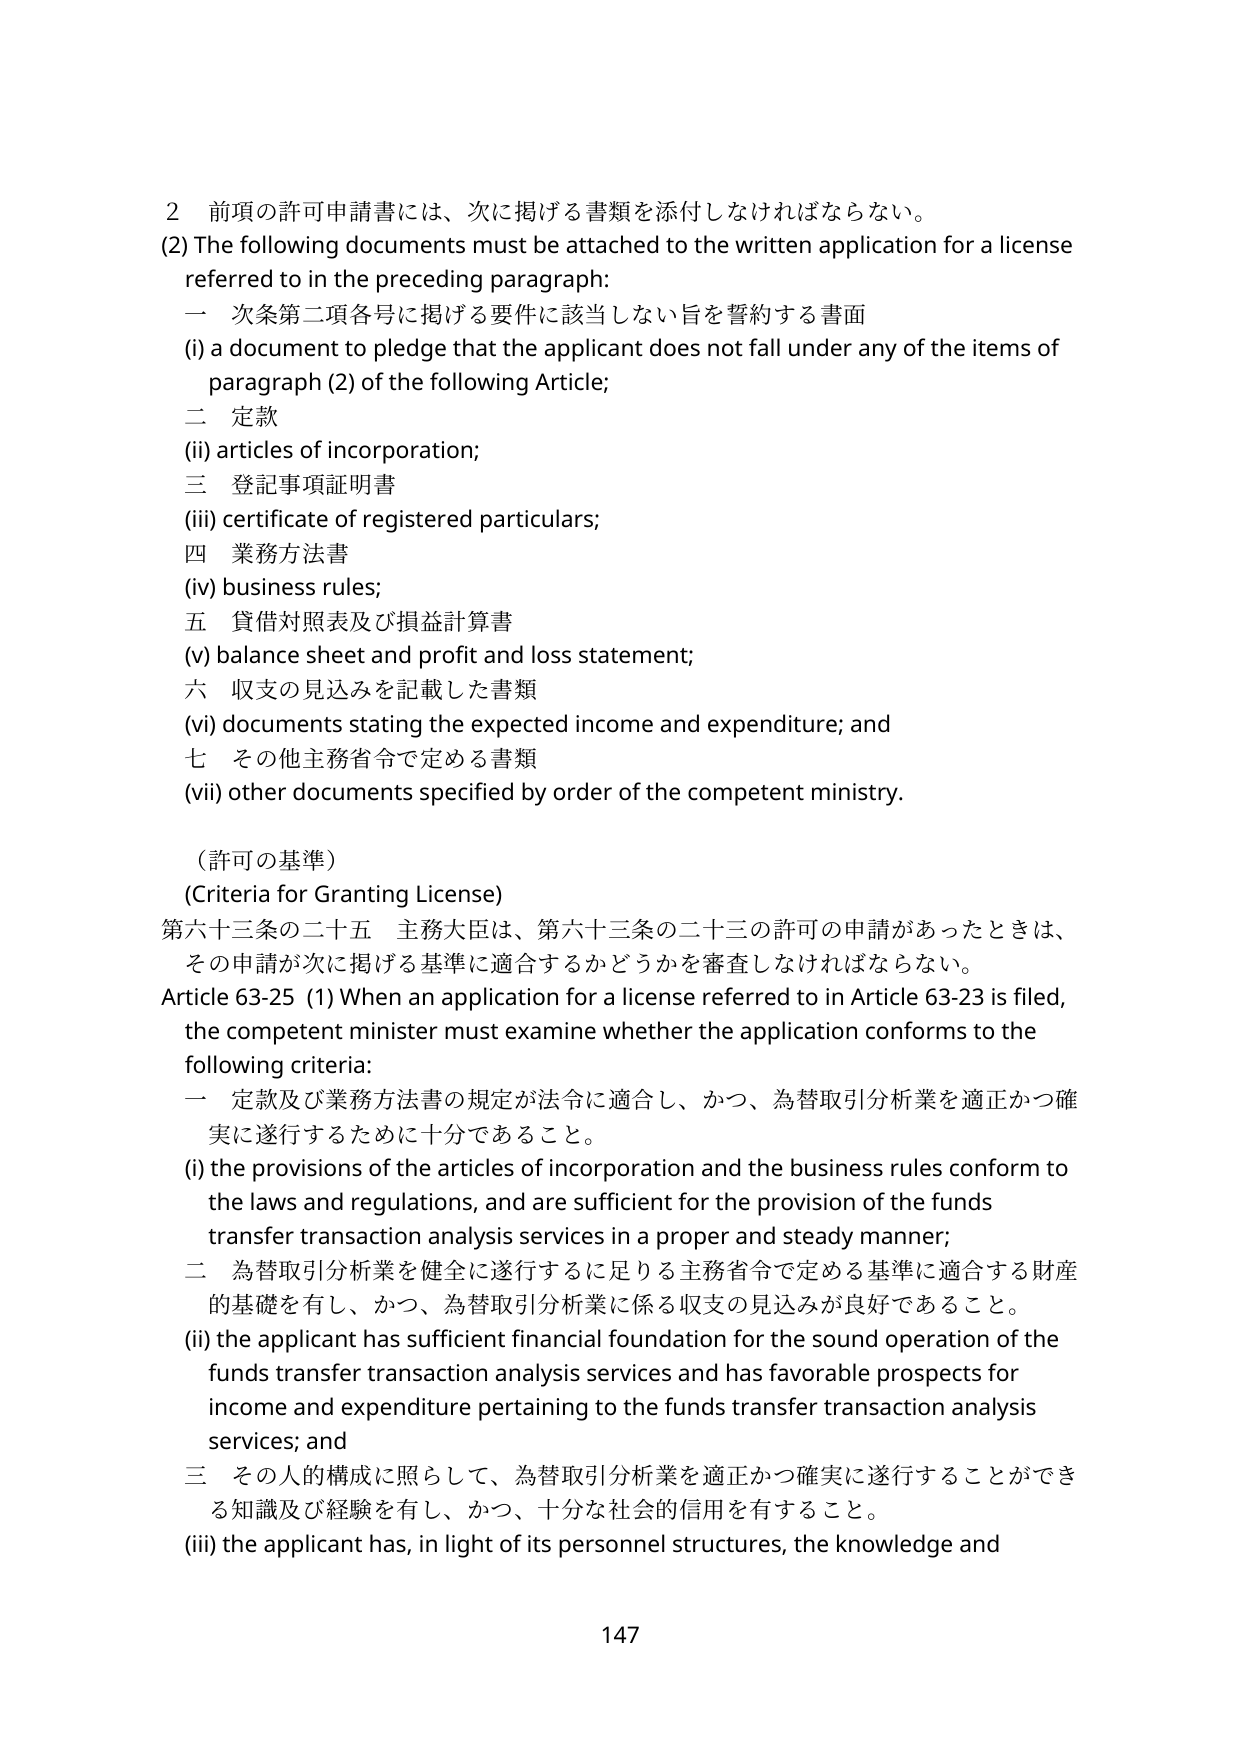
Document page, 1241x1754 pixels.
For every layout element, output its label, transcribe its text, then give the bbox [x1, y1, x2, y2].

text 三 その人的構成に照らして、為替取引分析業を適正かつ確実に遂行することができる知識及び経験を有し、かつ、十分な社会的信用を有すること。 [184, 1458, 1079, 1526]
text 七 その他主務省令で定める書類 [184, 740, 1079, 774]
text (iii) certificate of registered particulars; [184, 501, 1079, 535]
text (2) The following documents must be attached to the written application for a license referred to in the preceding paragraph: [161, 228, 1079, 296]
text (vi) documents stating the expected income and expenditure; and [184, 706, 1079, 740]
text (v) balance sheet and profit and loss statement; [184, 638, 1079, 672]
text 四 業務方法書 [184, 535, 1079, 569]
text (ii) the applicant has sufficient financial foundation for the sound operation of the funds transfer transaction analysis services and has favorable prospects for income and expenditure pertaining to the funds transfer transaction analysis services; and [184, 1321, 1079, 1458]
text (vii) other documents specified by order of the competent ministry. [184, 774, 1079, 809]
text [184, 1526, 1079, 1560]
text (Criteria for Granting License) [184, 877, 1079, 911]
text 五 貸借対照表及び損益計算書 [184, 604, 1079, 638]
text Article 63-25 (1) When an application for a license referred to in Article 63-23 is filed, the competent minister must examine whether the application conforms to the following criteria: [161, 979, 1079, 1082]
text ２ 前項の許可申請書には、次に掲げる書類を添付しなければならない。 [161, 194, 1079, 228]
text （許可の基準） [184, 843, 1079, 877]
text 二 為替取引分析業を健全に遂行するに足りる主務省令で定める基準に適合する財産的基礎を有し、かつ、為替取引分析業に係る収支の見込みが良好であること。 [184, 1253, 1079, 1321]
text 第六十三条の二十五 主務大臣は、第六十三条の二十三の許可の申請があったときは、その申請が次に掲げる基準に適合するかどうかを審査しなければならない。 [161, 911, 1079, 979]
text (iv) business rules; [184, 569, 1079, 604]
text 二 定款 [184, 399, 1079, 433]
text 一 定款及び業務方法書の規定が法令に適合し、かつ、為替取引分析業を適正かつ確実に遂行するために十分であること。 [184, 1082, 1079, 1150]
text 三 登記事項証明書 [184, 467, 1079, 501]
text 一 次条第二項各号に掲げる要件に該当しない旨を誓約する書面 [184, 296, 1079, 330]
text (i) a document to pledge that the applicant does not fall under any of the items of paragraph (2) of the following Article; [184, 330, 1079, 399]
text (i) the provisions of the articles of incorporation and the business rules conform to the laws and regulations, and are sufficient for the provision of the funds transfer transaction analysis services in a proper and steady manner; [184, 1150, 1079, 1253]
text (ii) articles of incorporation; [184, 433, 1079, 467]
text 六 収支の見込みを記載した書類 [184, 672, 1079, 706]
